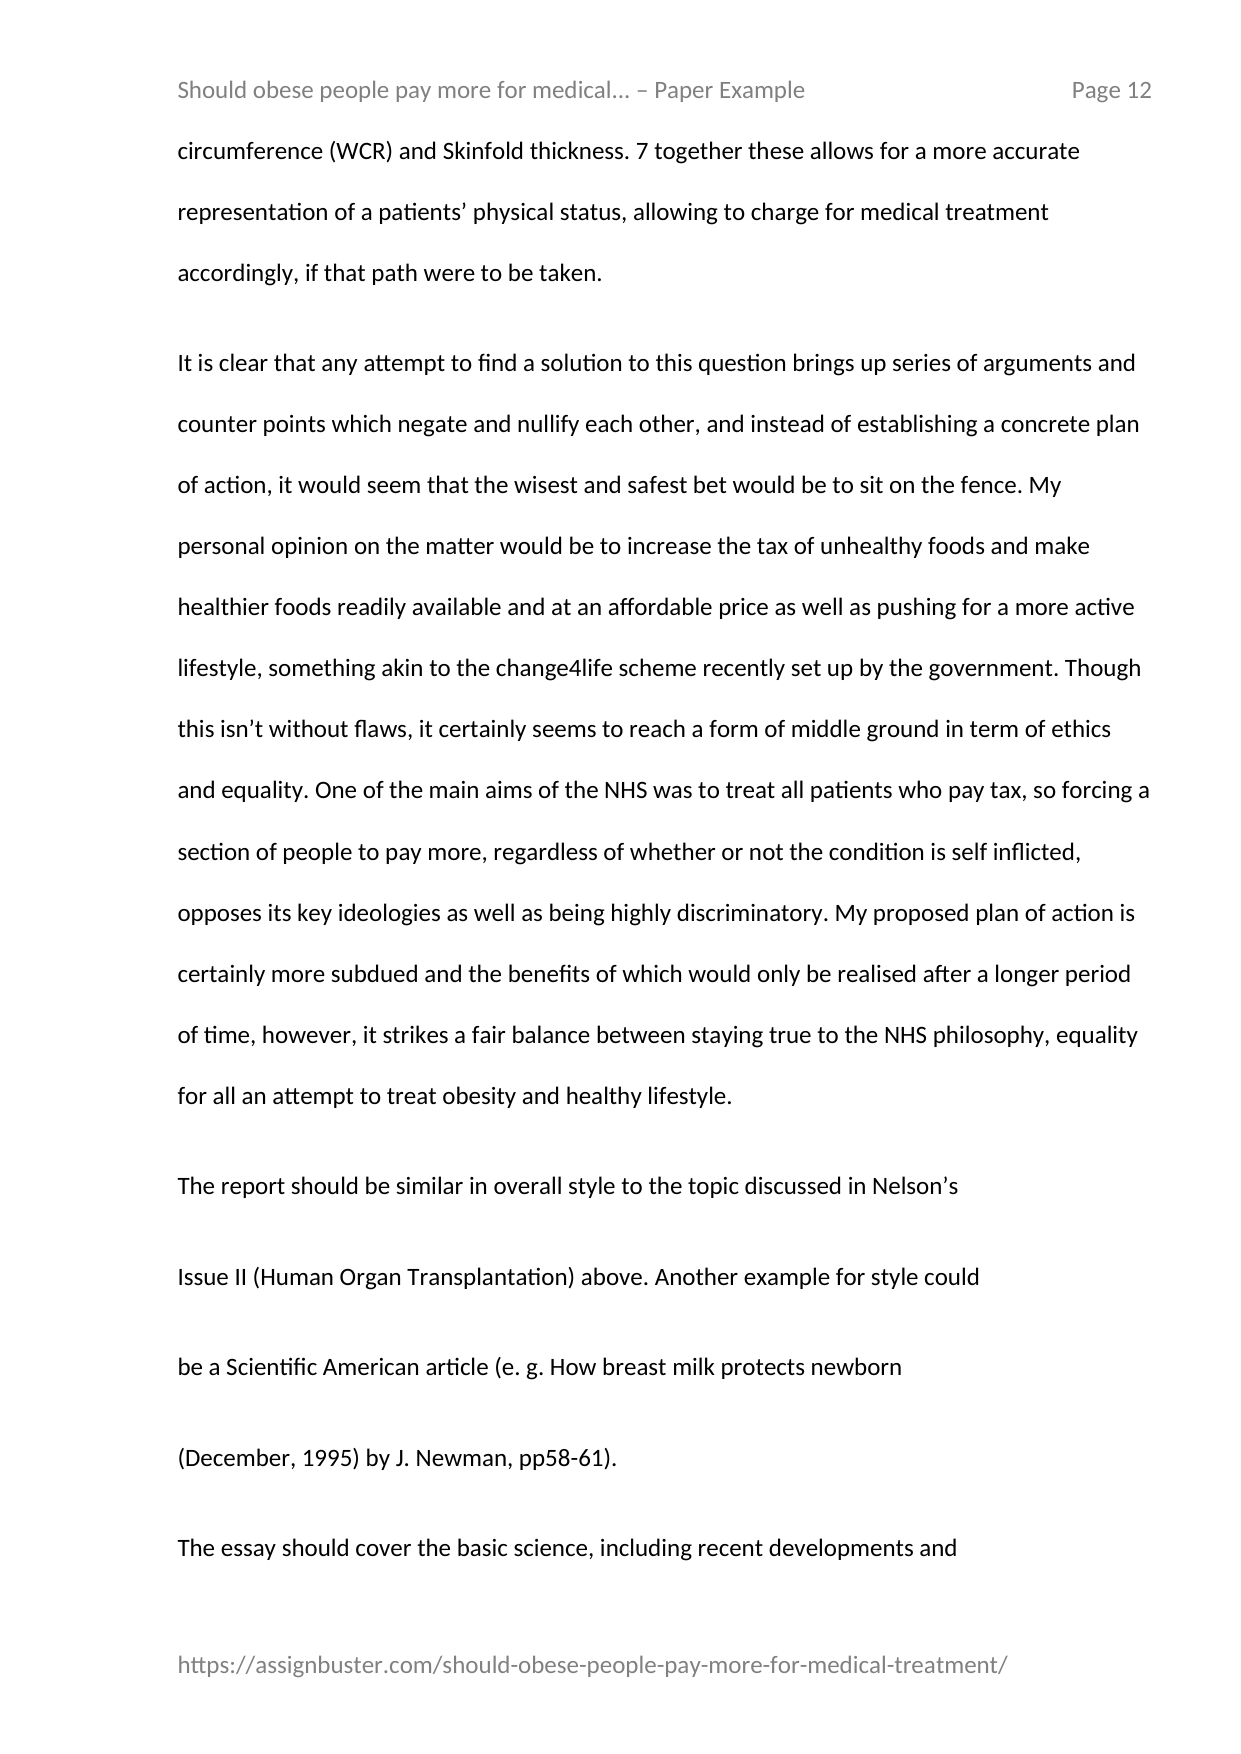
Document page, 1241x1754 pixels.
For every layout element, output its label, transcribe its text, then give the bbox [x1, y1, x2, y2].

text The essay should cover the basic science, including recent developments and [177, 1532, 1152, 1563]
text be a Scientific American article (e. g. How breast milk protects newborn [177, 1351, 1152, 1382]
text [177, 135, 1152, 287]
text It is clear that any attempt to find a solution to this question brings up series of arguments and counter points which negate and nullify each other, and instead of establishing a concrete plan of action, it would seem that the wisest and safest bet would be to sit on the fence. My personal opinion on the matter would be to increase the tax of unhealthy foods and make healthier foods readily available and at an affordable price as well as pushing for a more active lifestyle, something akin to the change4life scheme recently set up by the government. Though this isn’t without flaws, it certainly seems to reach a form of middle ground in term of ethics and equality. One of the main aims of the NHS was to treat all patients who pay tax, so forcing a section of people to pay more, regardless of whether or not the condition is self inflicted, opposes its key ideologies as well as being highly discriminatory. My proposed plan of action is certainly more subdued and the benefits of which would only be realised after a longer period of time, however, it strikes a fair balance between staying true to the NHS philosophy, equality for all an attempt to treat obesity and healthy lifestyle. [177, 347, 1152, 1110]
text Issue II (Human Organ Transplantation) above. Another example for style could [177, 1261, 1152, 1291]
text The report should be similar in overall style to the topic discussed in Nelson’s [177, 1170, 1152, 1201]
text (December, 1995) by J. Newman, pp58-61). [177, 1442, 1152, 1472]
